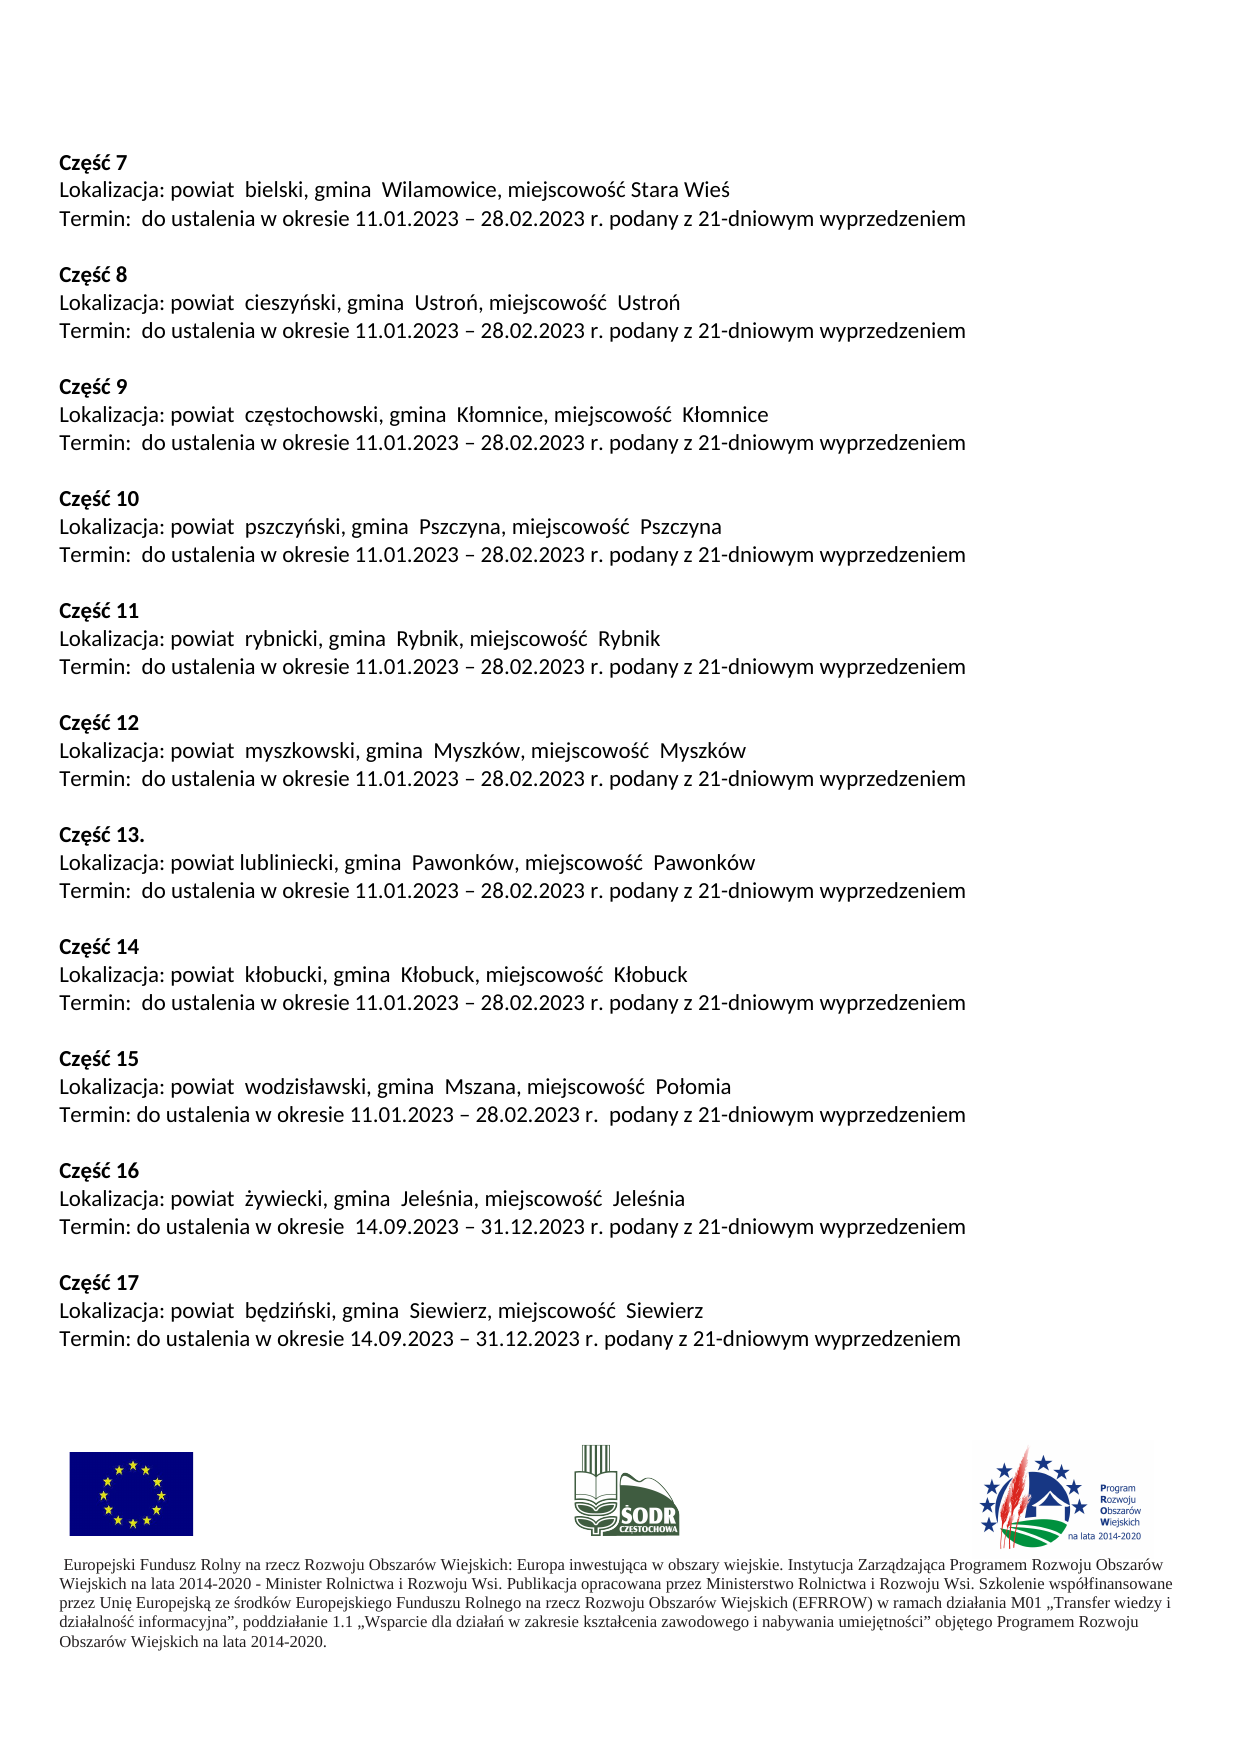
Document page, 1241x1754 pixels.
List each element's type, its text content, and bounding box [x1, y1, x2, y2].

text Część 17 [59, 1268, 1196, 1296]
picture [69, 1452, 194, 1536]
text Termin: do ustalenia w okresie 14.09.2023 – 31.12.2023 r. podany z 21-dniowym wyprzedzeniem [59, 1212, 1196, 1240]
text Część 13. [59, 820, 1196, 848]
text Lokalizacja: powiat bielski, gmina Wilamowice, miejscowość Stara Wieś [59, 176, 1196, 204]
text Termin: do ustalenia w okresie 11.01.2023 – 28.02.2023 r. podany z 21-dniowym wyprzedzeniem [59, 1100, 1196, 1128]
picture [972, 1440, 1154, 1559]
text Lokalizacja: powiat wodzisławski, gmina Mszana, miejscowość Połomia [59, 1072, 1196, 1100]
text Termin: do ustalenia w okresie 11.01.2023 – 28.02.2023 r. podany z 21-dniowym wyprzedzeniem [59, 316, 1196, 344]
text Termin: do ustalenia w okresie 11.01.2023 – 28.02.2023 r. podany z 21-dniowym wyprzedzeniem [59, 988, 1196, 1016]
text Część 11 [59, 596, 1196, 624]
picture [573, 1443, 680, 1536]
text Lokalizacja: powiat pszczyński, gmina Pszczyna, miejscowość Pszczyna [59, 512, 1196, 540]
text Termin: do ustalenia w okresie 11.01.2023 – 28.02.2023 r. podany z 21-dniowym wyprzedzeniem [59, 876, 1196, 904]
text Lokalizacja: powiat cieszyński, gmina Ustroń, miejscowość Ustroń [59, 288, 1196, 316]
text Termin: do ustalenia w okresie 14.09.2023 – 31.12.2023 r. podany z 21-dniowym wyprzedzeniem [59, 1324, 1196, 1352]
text Lokalizacja: powiat częstochowski, gmina Kłomnice, miejscowość Kłomnice [59, 400, 1196, 428]
text Lokalizacja: powiat lubliniecki, gmina Pawonków, miejscowość Pawonków [59, 848, 1196, 876]
text Lokalizacja: powiat będziński, gmina Siewierz, miejscowość Siewierz [59, 1296, 1196, 1324]
text Część 15 [59, 1044, 1196, 1072]
text Część 10 [59, 484, 1196, 512]
text Lokalizacja: powiat myszkowski, gmina Myszków, miejscowość Myszków [59, 736, 1196, 764]
text Część 7 [59, 148, 1196, 176]
text Lokalizacja: powiat rybnicki, gmina Rybnik, miejscowość Rybnik [59, 624, 1196, 652]
text Lokalizacja: powiat kłobucki, gmina Kłobuck, miejscowość Kłobuck [59, 960, 1196, 988]
text Część 9 [59, 372, 1196, 400]
text Termin: do ustalenia w okresie 11.01.2023 – 28.02.2023 r. podany z 21-dniowym wyprzedzeniem [59, 428, 1196, 456]
text Lokalizacja: powiat żywiecki, gmina Jeleśnia, miejscowość Jeleśnia [59, 1184, 1196, 1212]
text Część 12 [59, 708, 1196, 736]
text Część 14 [59, 932, 1196, 960]
text Termin: do ustalenia w okresie 11.01.2023 – 28.02.2023 r. podany z 21-dniowym wyprzedzeniem [59, 540, 1196, 568]
text Termin: do ustalenia w okresie 11.01.2023 – 28.02.2023 r. podany z 21-dniowym wyprzedzeniem [59, 764, 1196, 792]
text Termin: do ustalenia w okresie 11.01.2023 – 28.02.2023 r. podany z 21-dniowym wyprzedzeniem [59, 204, 1196, 232]
text Termin: do ustalenia w okresie 11.01.2023 – 28.02.2023 r. podany z 21-dniowym wyprzedzeniem [59, 652, 1196, 680]
text Część 16 [59, 1156, 1196, 1184]
text Część 8 [59, 260, 1196, 288]
